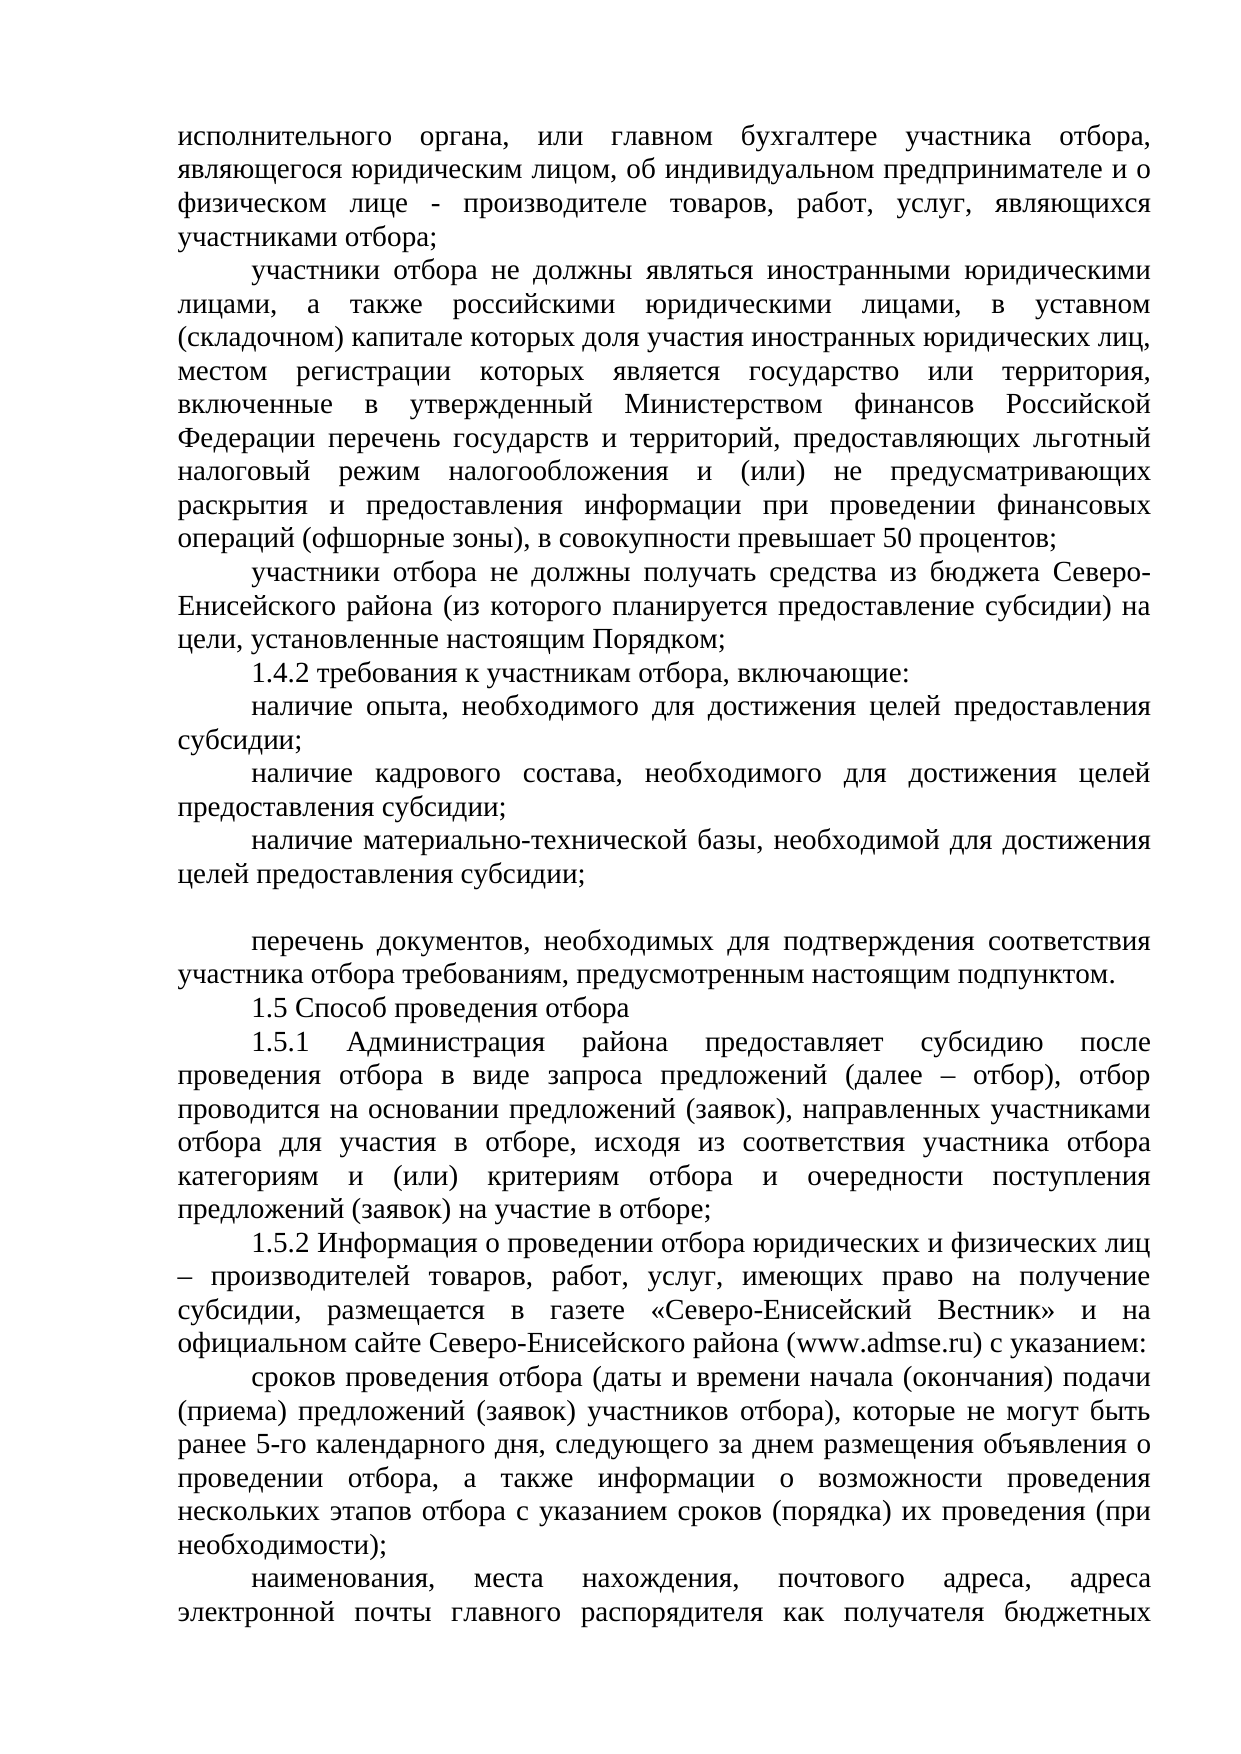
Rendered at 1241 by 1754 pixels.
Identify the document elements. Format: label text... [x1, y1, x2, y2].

text 1.4.2 требования к участникам отбора, включающие: [177, 655, 1152, 688]
text участники отбора не должны являться иностранными юридическими лицами, а также российскими юридическими лицами, в уставном (складочном) капитале которых доля участия иностранных юридических лиц, местом регистрации которых является государство или территория, включенные в утвержденный Министерством финансов Российской Федерации перечень государств и территорий, предоставляющих льготный налоговый режим налогообложения и (или) не предусматривающих раскрытия и предоставления информации при проведении финансовых операций (офшорные зоны), в совокупности превышает 50 процентов; [177, 252, 1152, 554]
text 1.5.1 Администрация района предоставляет субсидию после проведения отбора в виде запроса предложений (далее – отбор), отбор проводится на основании предложений (заявок), направленных участниками отбора для участия в отборе, исходя из соответствия участника отбора категориям и (или) критериям отбора и очередности поступления предложений (заявок) на участие в отборе; [177, 1024, 1152, 1225]
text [177, 118, 1152, 252]
text 1.5.2 Информация о проведении отбора юридических и физических лиц – производителей товаров, работ, услуг, имеющих право на получение субсидии, размещается в газете «Северо-Енисейский Вестник» и на официальном сайте Северо-Енисейского района (www.admse.ru) с указанием: [177, 1225, 1152, 1359]
text сроков проведения отбора (даты и времени начала (окончания) подачи (приема) предложений (заявок) участников отбора), которые не могут быть ранее 5-го календарного дня, следующего за днем размещения объявления о проведении отбора, а также информации о возможности проведения нескольких этапов отбора с указанием сроков (порядка) их проведения (при необходимости); [177, 1359, 1152, 1560]
text перечень документов, необходимых для подтверждения соответствия участника отбора требованиям, предусмотренным настоящим подпунктом. [177, 923, 1152, 990]
text наличие опыта, необходимого для достижения целей предоставления субсидии; [177, 688, 1152, 755]
text наличие материально-технической базы, необходимой для достижения целей предоставления субсидии; [177, 822, 1152, 889]
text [177, 1560, 1152, 1627]
text наличие кадрового состава, необходимого для достижения целей предоставления субсидии; [177, 755, 1152, 822]
text 1.5 Способ проведения отбора [177, 990, 1152, 1024]
text участники отбора не должны получать средства из бюджета Северо-Енисейского района (из которого планируется предоставление субсидии) на цели, установленные настоящим Порядком; [177, 554, 1152, 655]
